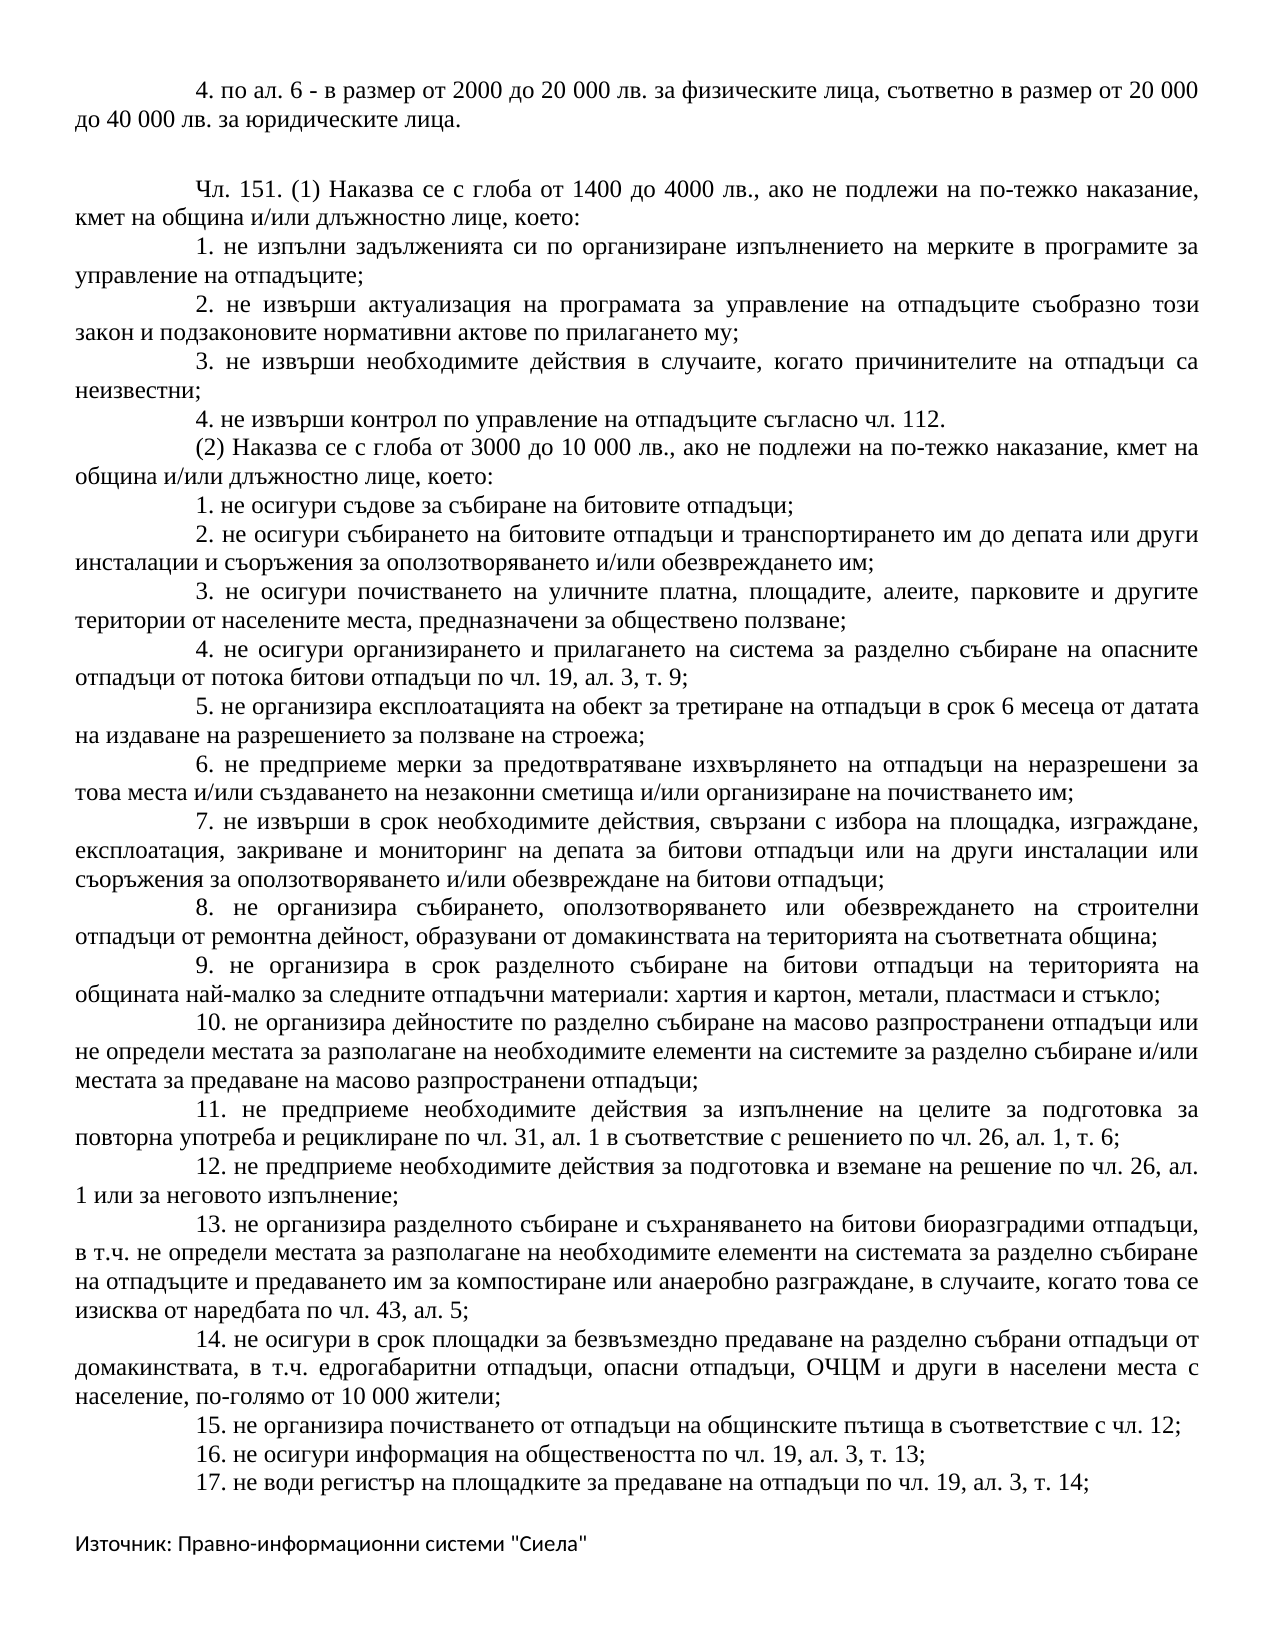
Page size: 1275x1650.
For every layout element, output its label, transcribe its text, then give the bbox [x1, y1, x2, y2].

text 3. не осигури почистването на уличните платна, площадите, алеите, парковите и другите територии от населените места, предназначени за обществено ползване; [75, 576, 1200, 634]
text 11. не предприеме необходимите действия за изпълнение на целите за подготовка за повторна употреба и рециклиране по чл. 31, ал. 1 в съответствие с решението по чл. 26, ал. 1, т. 6; [75, 1094, 1200, 1151]
text 1. не осигури съдове за събиране на битовите отпадъци; [75, 490, 1200, 519]
text 7. не извърши в срок необходимите действия, свързани с избора на площадка, изграждане, експлоатация, закриване и мониторинг на депата за битови отпадъци или на други инсталации или съоръжения за оползотворяването и/или обезвреждане на битови отпадъци; [75, 806, 1200, 892]
text 4. не осигури организирането и прилагането на система за разделно събиране на опасните отпадъци от потока битови отпадъци по чл. 19, ал. 3, т. 9; [75, 634, 1200, 691]
text 12. не предприеме необходимите действия за подготовка и вземане на решение по чл. 26, ал. 1 или за неговото изпълнение; [75, 1151, 1200, 1209]
text 9. не организира в срок разделното събиране на битови отпадъци на територията на общината най-малко за следните отпадъчни материали: хартия и картон, метали, пластмаси и стъкло; [75, 950, 1200, 1007]
text (2) Наказва се с глоба от 3000 до 10 000 лв., ако не подлежи на по-тежко наказание, кмет на община и/или длъжностно лице, което: [75, 432, 1200, 490]
text 14. не осигури в срок площадки за безвъзмездно предаване на разделно събрани отпадъци от домакинствата, в т.ч. едрогабаритни отпадъци, опасни отпадъци, ОЧЦМ и други в населени места с население, по-голямо от 10 000 жители; [75, 1324, 1200, 1410]
text Чл. 151. (1) Наказва се с глоба от 1400 до 4000 лв., ако не подлежи на по-тежко наказание, кмет на община и/или длъжностно лице, което: [75, 174, 1200, 231]
text 3. не извърши необходимите действия в случаите, когато причинителите на отпадъци са неизвестни; [75, 346, 1200, 404]
text 4. не извърши контрол по управление на отпадъците съгласно чл. 112. [75, 404, 1200, 432]
text 4. по ал. 6 - в размер от 2000 до 20 000 лв. за физическите лица, съответно в размер от 20 000 до 40 000 лв. за юридическите лица. [75, 75, 1200, 132]
text 5. не организира експлоатацията на обект за третиране на отпадъци в срок 6 месеца от датата на издаване на разрешението за ползване на строежа; [75, 691, 1200, 749]
text 10. не организира дейностите по разделно събиране на масово разпространени отпадъци или не определи местата за разполагане на необходимите елементи на системите за разделно събиране и/или местата за предаване на масово разпространени отпадъци; [75, 1007, 1200, 1094]
text 2. не извърши актуализация на програмата за управление на отпадъците съобразно този закон и подзаконовите нормативни актове по прилагането му; [75, 289, 1200, 346]
text 8. не организира събирането, оползотворяването или обезвреждането на строителни отпадъци от ремонтна дейност, образувани от домакинствата на територията на съответната община; [75, 892, 1200, 950]
text 6. не предприеме мерки за предотвратяване изхвърлянето на отпадъци на неразрешени за това места и/или създаването на незаконни сметища и/или организиране на почистването им; [75, 749, 1200, 806]
text 1. не изпълни задълженията си по организиране изпълнението на мерките в програмите за управление на отпадъците; [75, 231, 1200, 289]
text 16. не осигури информация на обществеността по чл. 19, ал. 3, т. 13; [75, 1439, 1200, 1467]
text 2. не осигури събирането на битовите отпадъци и транспортирането им до депата или други инсталации и съоръжения за оползотворяването и/или обезвреждането им; [75, 519, 1200, 576]
text 17. не води регистър на площадките за предаване на отпадъци по чл. 19, ал. 3, т. 14; [75, 1467, 1200, 1496]
text 15. не организира почистването от отпадъци на общинските пътища в съответствие с чл. 12; [75, 1410, 1200, 1439]
text 13. не организира разделното събиране и съхраняването на битови биоразградими отпадъци, в т.ч. не определи местата за разполагане на необходимите елементи на системата за разделно събиране на отпадъците и предаването им за компостиране или анаеробно разграждане, в случаите, когато това се изисква от наредбата по чл. 43, ал. 5; [75, 1209, 1200, 1324]
